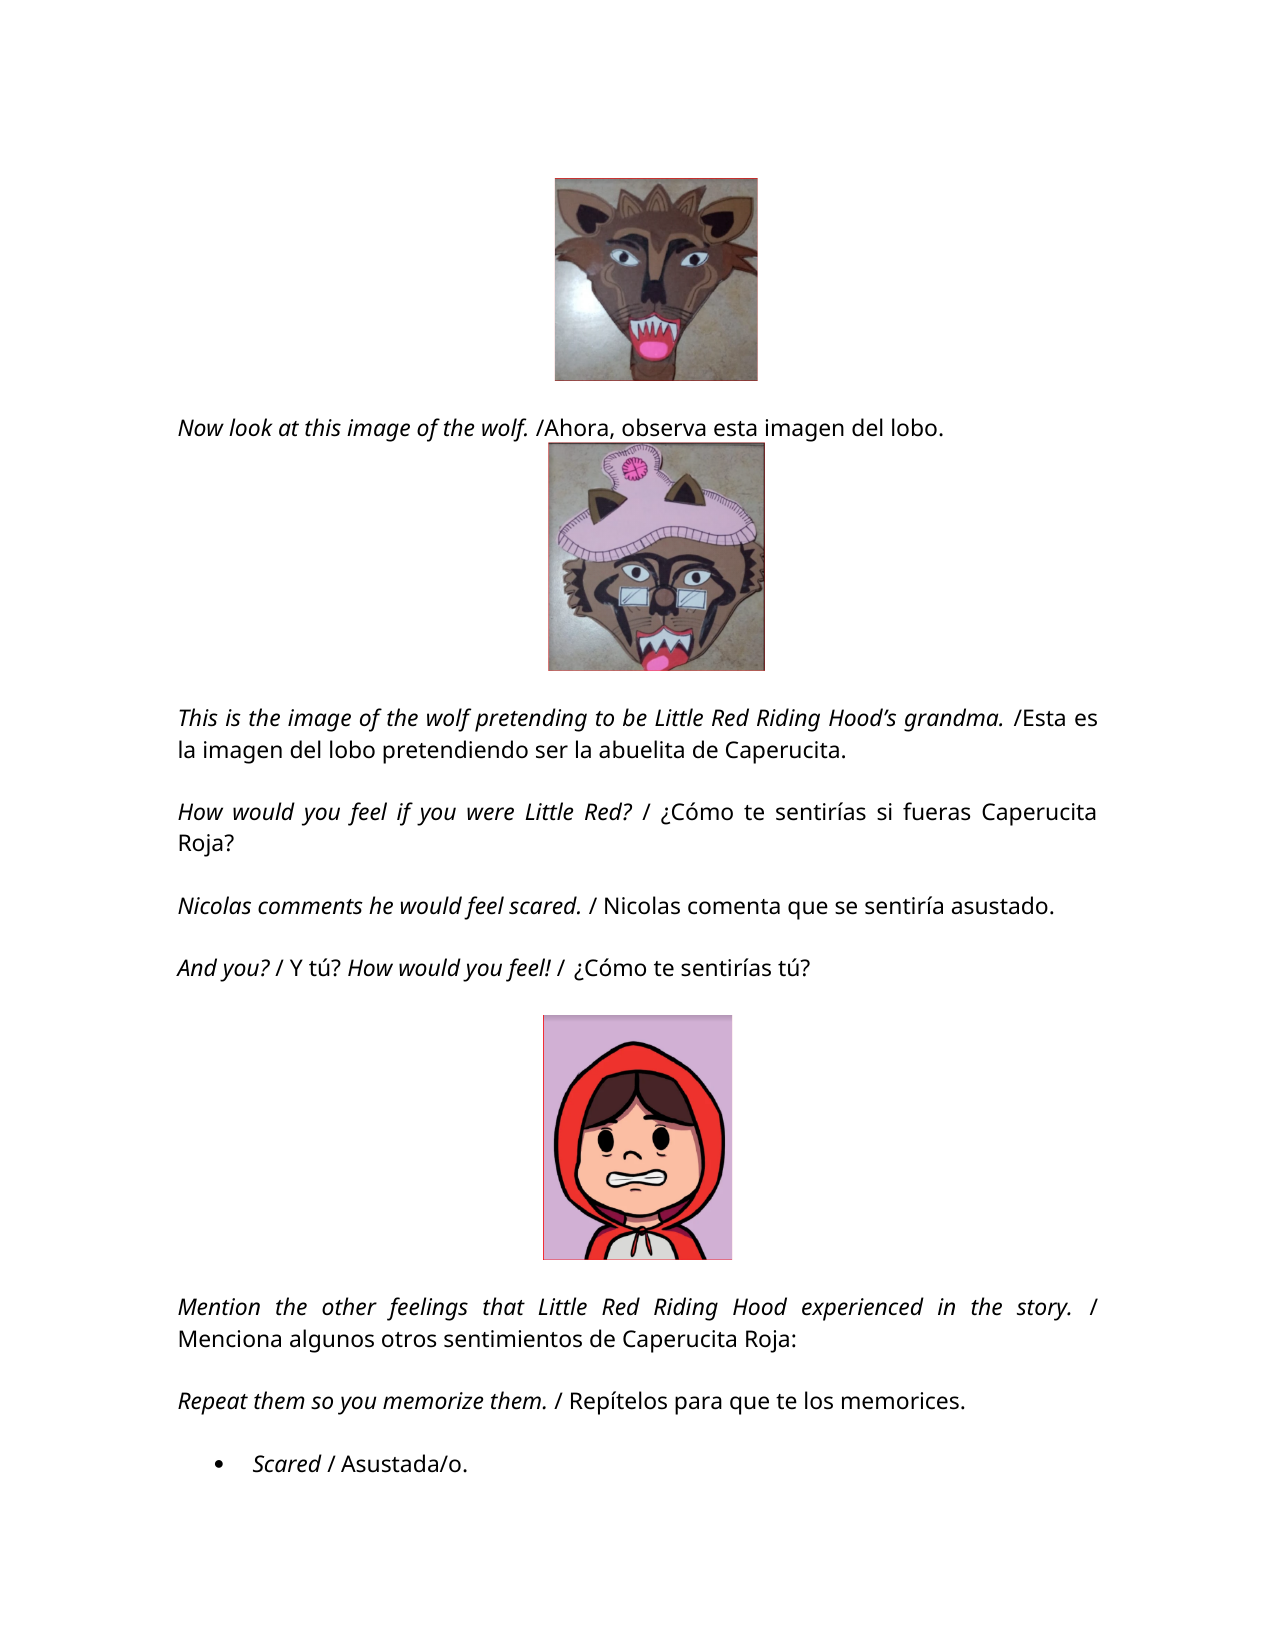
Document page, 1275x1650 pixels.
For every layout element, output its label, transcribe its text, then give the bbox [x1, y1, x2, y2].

text Mention the other feelings that Little Red Riding Hood experienced in the story. / Menciona algunos otros sentimientos de Caperucita Roja: [177, 1291, 1098, 1354]
text Now look at this image of the wolf. /Ahora, observa esta imagen del lobo. [177, 411, 1098, 443]
text How would you feel if you were Little Red? / ¿Cómo te sentirías si fueras Caperucita Roja? [177, 796, 1098, 859]
list Scared / Asustada/o. [215, 1447, 1098, 1479]
text Nicolas comments he would feel scared. / Nicolas comenta que se sentiría asustado. [177, 890, 1098, 921]
picture [543, 1015, 733, 1260]
text Repeat them so you memorize them. / Repítelos para que te los memorices. [177, 1385, 1098, 1416]
picture [554, 178, 758, 381]
text And you? / Y tú? How would you feel! / ¿Cómo te sentirías tú? [177, 952, 1098, 984]
text This is the image of the wolf pretending to be Little Red Riding Hood’s grandma. /Esta es la imagen del lobo pretendiendo ser la abuelita de Caperucita. [177, 702, 1098, 765]
